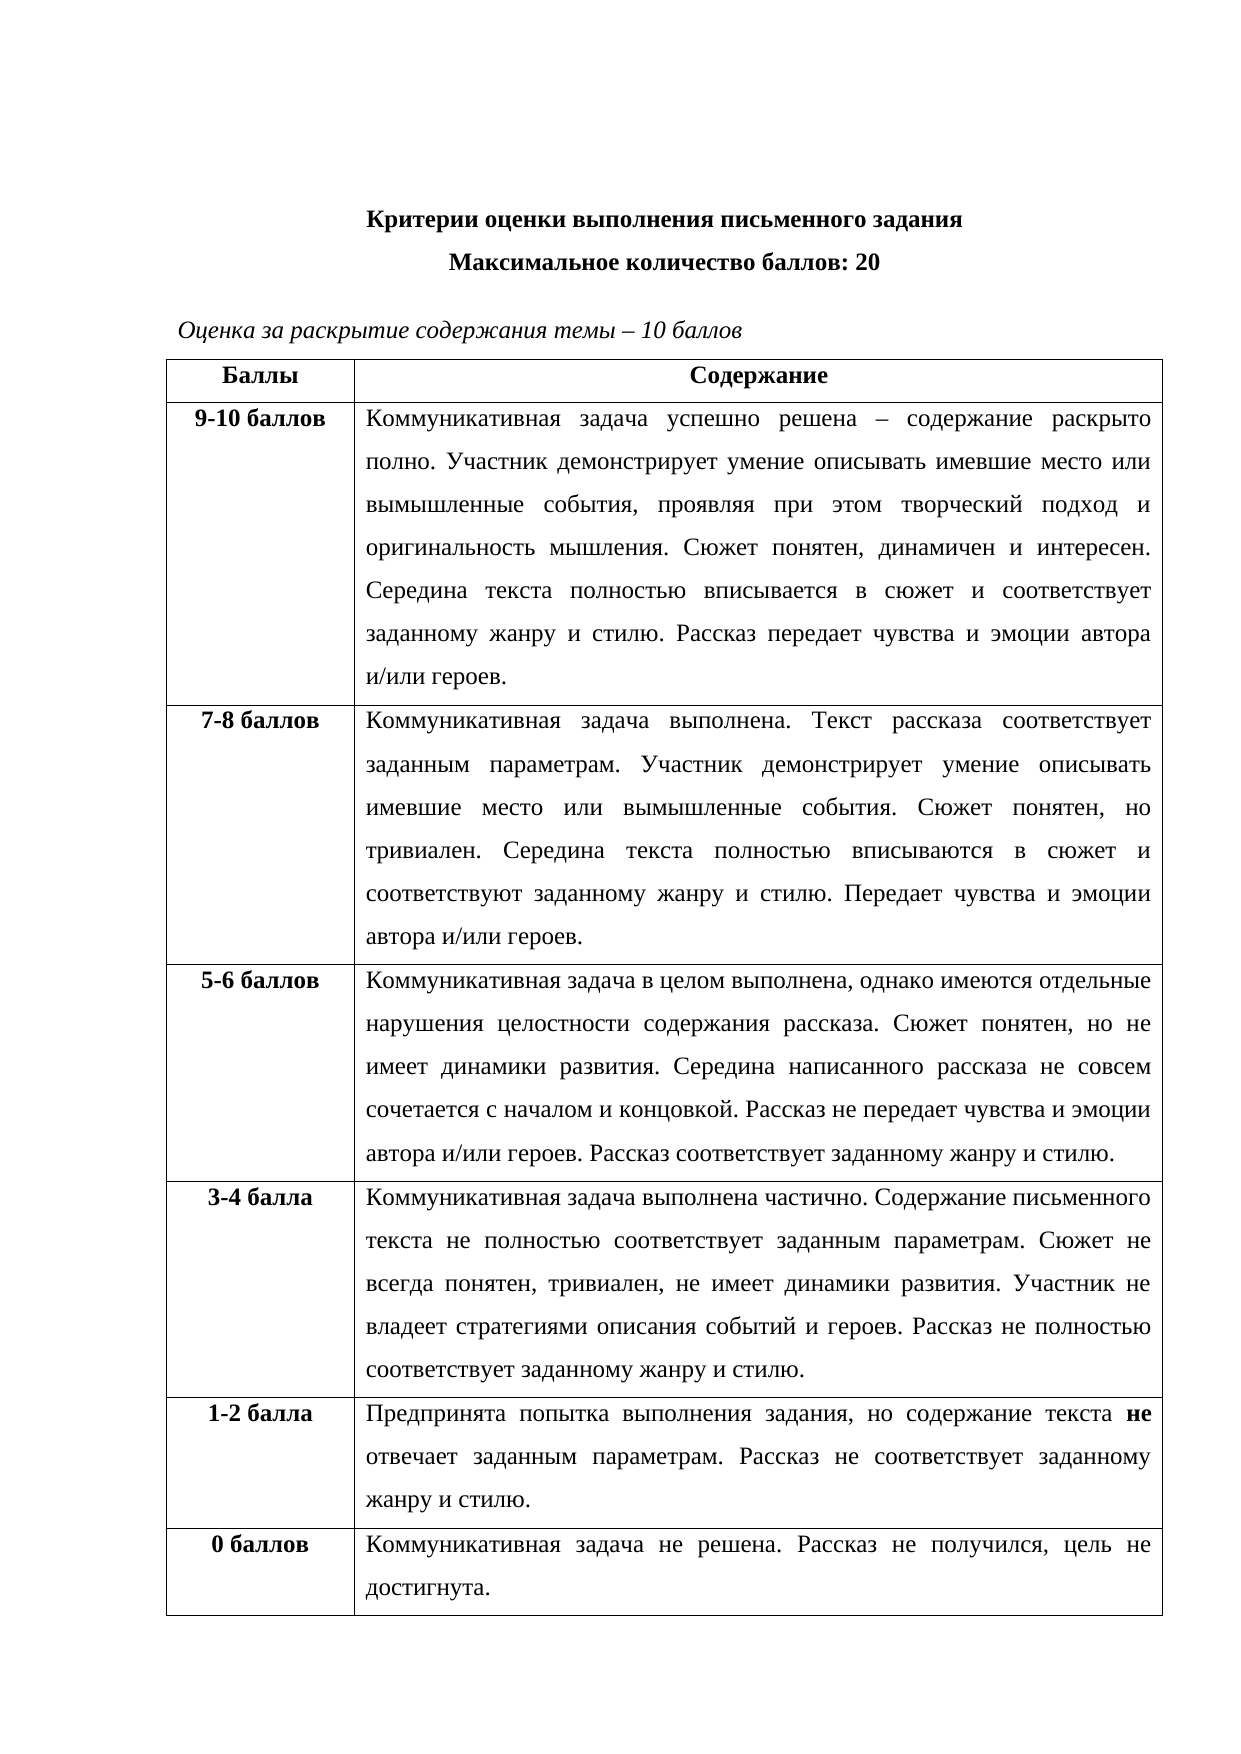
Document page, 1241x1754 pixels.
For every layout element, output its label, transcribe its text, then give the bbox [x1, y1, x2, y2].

table_header Баллы [167, 360, 354, 402]
text Оценка за раскрытие содержания темы – 10 баллов [177, 316, 1152, 344]
table_cell Коммуникативная задача в целом выполнена, однако имеются отдельные нарушения целостности содержания рассказа. Сюжет понятен, но не имеет динамики развития. Середина написанного рассказа не совсем сочетается с началом и концовкой. Рассказ не передает чувства и эмоции автора и/или героев. Рассказ соответствует заданному жанру и стилю. [355, 965, 1162, 1181]
table_cell Коммуникативная задача успешно решена – содержание раскрыто полно. Участник демонстрирует умение описывать имевшие место или вымышленные события, проявляя при этом творческий подход и оригинальность мышления. Сюжет понятен, динамичен и интересен. Середина текста полностью вписывается в сюжет и соответствует заданному жанру и стилю. Рассказ передает чувства и эмоции автора и/или героев. [355, 403, 1162, 704]
table_cell 5-6 баллов [167, 965, 354, 1181]
table_cell Предпринята попытка выполнения задания, но содержание текста не отвечает заданным параметрам. Рассказ не соответствует заданному жанру и стилю. [355, 1398, 1162, 1528]
table_header Содержание [355, 360, 1162, 402]
table_cell 0 баллов [167, 1529, 354, 1615]
text Критерии оценки выполнения письменного задания [177, 204, 1152, 233]
table_cell Коммуникативная задача выполнена частично. Содержание письменного текста не полностью соответствует заданным параметрам. Сюжет не всегда понятен, тривиален, не имеет динамики развития. Участник не владеет стратегиями описания событий и героев. Рассказ не полностью соответствует заданному жанру и стилю. [355, 1182, 1162, 1397]
table_cell Коммуникативная задача выполнена. Текст рассказа соответствует заданным параметрам. Участник демонстрирует умение описывать имевшие место или вымышленные события. Сюжет понятен, но тривиален. Середина текста полностью вписываются в сюжет и соответствуют заданному жанру и стилю. Передает чувства и эмоции автора и/или героев. [355, 706, 1162, 964]
table_cell 3-4 балла [167, 1182, 354, 1397]
table_cell 9-10 баллов [167, 403, 354, 704]
table_cell Коммуникативная задача не решена. Рассказ не получился, цель не достигнута. [355, 1529, 1162, 1615]
table_cell 1-2 балла [167, 1398, 354, 1528]
text Максимальное количество баллов: 20 [177, 247, 1152, 276]
table_cell 7-8 баллов [167, 706, 354, 964]
